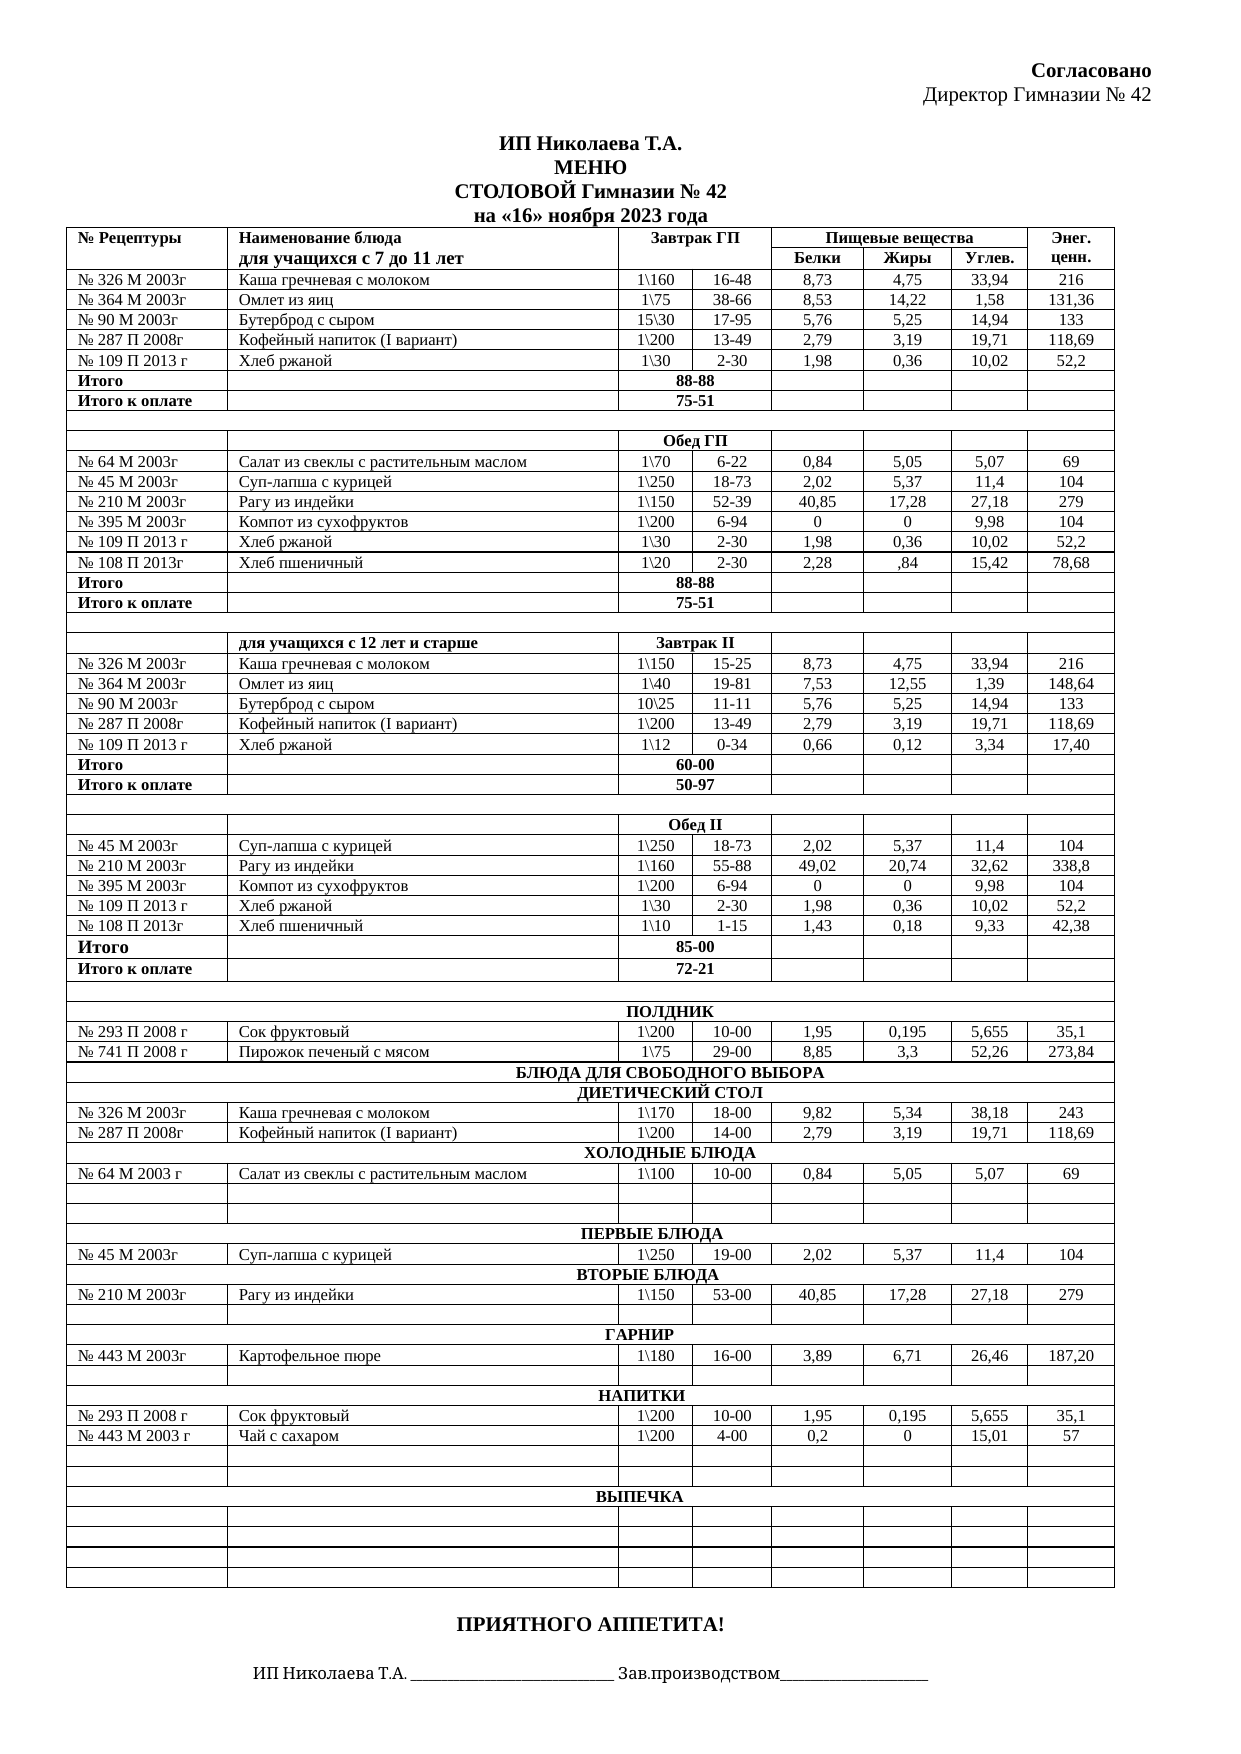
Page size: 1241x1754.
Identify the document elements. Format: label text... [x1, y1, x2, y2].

table_cell 18-00 [693, 1103, 771, 1122]
table_cell № 108 П 2013г [67, 553, 227, 572]
text Согласовано [29, 58, 1152, 82]
table_cell [314, 1143, 388, 1162]
table_cell [67, 815, 227, 834]
table_cell [1027, 1063, 1114, 1082]
table_cell [67, 633, 227, 652]
table_cell [864, 936, 951, 958]
table_cell 75-51 [619, 391, 771, 410]
table_cell [1028, 815, 1114, 834]
table_cell Картофельное пюре [228, 1345, 618, 1364]
table_header Энег. ценн. [1028, 228, 1114, 268]
table_cell № 364 М 2003г [67, 290, 227, 309]
table_cell [619, 1527, 692, 1546]
table_cell [864, 1507, 951, 1526]
table_cell [952, 815, 1027, 834]
table_cell [772, 431, 863, 450]
table_cell [952, 1265, 1027, 1284]
table_cell 12,55 [864, 674, 951, 693]
table_cell [1028, 633, 1114, 652]
table_cell 1\70 [619, 451, 692, 471]
table_cell [228, 593, 618, 612]
table_cell 5,655 [952, 1406, 1027, 1425]
table_cell [864, 1366, 951, 1385]
table_cell [864, 1548, 951, 1567]
table_cell [952, 431, 1027, 450]
table_cell [228, 1305, 618, 1324]
table_cell 11,4 [952, 1244, 1027, 1263]
table_cell 5,37 [864, 1244, 951, 1263]
table_cell № 287 П 2008г [67, 1123, 227, 1142]
table_cell 5,34 [864, 1103, 951, 1122]
table_cell Каша гречневая с молоком [228, 1103, 618, 1122]
table_cell № 109 П 2013 г [67, 734, 227, 753]
table_cell 42,38 [1028, 916, 1114, 935]
table_cell [314, 1063, 388, 1082]
table_cell 0-34 [693, 734, 771, 753]
table_cell [1028, 1446, 1114, 1466]
table_cell ВЫПЕЧКА [227, 1487, 952, 1506]
table_header № Рецептуры [67, 228, 227, 268]
table_cell 8,73 [772, 654, 863, 673]
table_cell 14,22 [864, 290, 951, 309]
table_cell 1\150 [619, 654, 692, 673]
table_cell 4,75 [864, 270, 951, 289]
table_cell [693, 1568, 771, 1587]
table_cell 2,28 [772, 553, 863, 572]
table_cell [228, 391, 618, 410]
table_cell № 109 П 2013 г [67, 350, 227, 369]
table_cell 0 [772, 512, 863, 531]
table_cell № 108 П 2013г [67, 916, 227, 935]
table_cell [864, 1446, 951, 1466]
table_cell [693, 1467, 771, 1486]
table_cell № 45 М 2003г [67, 835, 227, 854]
table_cell 52,2 [1028, 532, 1114, 551]
table_cell [772, 371, 863, 390]
table_cell 57 [1028, 1426, 1114, 1445]
table_cell № 90 М 2003г [67, 694, 227, 713]
table_cell [952, 1386, 1027, 1405]
table_cell ,84 [864, 553, 951, 572]
table_cell Жиры [864, 248, 951, 268]
subtitle ИП Николаева Т.А. _________________________________ Зав.производством________________________ [29, 1665, 1152, 1684]
table_cell № 210 М 2003г [67, 1285, 227, 1304]
table_cell 0,195 [864, 1406, 951, 1425]
table_cell [619, 1184, 692, 1203]
table_cell Хлеб ржаной [228, 350, 618, 369]
table_cell Кофейный напиток (I вариант) [228, 1123, 618, 1142]
table_cell [1027, 1487, 1114, 1506]
table_cell [314, 1083, 388, 1102]
table_cell [864, 431, 951, 450]
table_cell Компот из сухофруктов [228, 876, 618, 895]
table_cell Пирожок печеный с мясом [228, 1042, 618, 1061]
table_cell [67, 1063, 227, 1082]
table_cell 1,98 [772, 350, 863, 369]
table_cell Каша гречневая с молоком [228, 654, 618, 673]
table_cell № 293 П 2008 г [67, 1022, 227, 1041]
table_cell 60-00 [619, 755, 771, 774]
table_cell [67, 1325, 152, 1344]
table_cell [1027, 1224, 1114, 1243]
table_cell 18-73 [693, 472, 771, 491]
table_cell [67, 1527, 227, 1546]
table_cell 52,2 [1028, 896, 1114, 915]
table_cell 0,36 [864, 896, 951, 915]
table_cell [952, 755, 1027, 774]
table_cell 40,85 [772, 1285, 863, 1304]
table_cell 1\30 [619, 350, 692, 369]
table_cell 19,71 [952, 1123, 1027, 1142]
table_cell [1028, 431, 1114, 450]
table_cell [772, 1568, 863, 1587]
table_cell [693, 1507, 771, 1526]
table_cell [952, 1184, 1027, 1203]
table_cell [1027, 1143, 1114, 1162]
table_cell 0,36 [864, 350, 951, 369]
table_cell [619, 1446, 692, 1466]
table_cell 1\170 [619, 1103, 692, 1122]
table_cell № 395 М 2003г [67, 876, 227, 895]
table_cell 216 [1028, 654, 1114, 673]
table_cell 4-00 [693, 1426, 771, 1445]
table_cell [228, 1507, 618, 1526]
table_cell 5,37 [864, 472, 951, 491]
table_cell Омлет из яиц [228, 674, 618, 693]
table_cell № 326 М 2003г [67, 654, 227, 673]
table_cell [1027, 1002, 1114, 1021]
table_cell 72-21 [619, 959, 771, 981]
table_cell [228, 1184, 618, 1203]
table_cell 1\160 [619, 270, 692, 289]
table_cell [67, 1507, 227, 1526]
table_cell Итого к оплате [67, 593, 227, 612]
table_cell Салат из свеклы с растительным маслом [228, 451, 618, 471]
table_cell Суп-лапша с курицей [228, 835, 618, 854]
table_cell 338,8 [1028, 856, 1114, 875]
table_cell [772, 1305, 863, 1324]
table_cell № 210 М 2003г [67, 492, 227, 511]
table_cell [67, 982, 1114, 1001]
table_cell 4,75 [864, 654, 951, 673]
table_cell 69 [1028, 1164, 1114, 1183]
table_cell № 395 М 2003г [67, 512, 227, 531]
table_cell Обед II [619, 815, 771, 834]
table_cell [314, 1002, 388, 1021]
table_cell 9,82 [772, 1103, 863, 1122]
table_cell [1027, 1083, 1114, 1102]
table_cell Итого [67, 371, 227, 390]
table_cell [67, 1002, 227, 1021]
table_cell [693, 1184, 771, 1203]
table_cell Каша гречневая с молоком [228, 270, 618, 289]
table_cell [772, 1366, 863, 1385]
table_cell Салат из свеклы с растительным маслом [228, 1164, 618, 1183]
table_cell [67, 1446, 227, 1466]
table_cell [152, 1325, 227, 1344]
table_cell [1028, 1305, 1114, 1324]
table_cell 118,69 [1028, 330, 1114, 349]
table_cell [864, 573, 951, 592]
table_cell 104 [1028, 876, 1114, 895]
table_cell [1028, 391, 1114, 410]
table_cell [772, 815, 863, 834]
table_cell 1\20 [619, 553, 692, 572]
table_cell [952, 1204, 1027, 1223]
table_cell 3,19 [864, 1123, 951, 1142]
table_cell 0,66 [772, 734, 863, 753]
table_cell 0,18 [864, 916, 951, 935]
table_cell [227, 1143, 314, 1162]
table_cell 38,18 [952, 1103, 1027, 1122]
table_cell 27,18 [952, 492, 1027, 511]
table_cell [864, 959, 951, 981]
table_cell 1,98 [772, 532, 863, 551]
table_cell Хлеб ржаной [228, 734, 618, 753]
table_cell [693, 1204, 771, 1223]
table_cell 1,43 [772, 916, 863, 935]
table_cell 19-00 [693, 1244, 771, 1263]
table_cell 1\40 [619, 674, 692, 693]
table_header Наименование блюда для учащихся с 7 до 11 лет [228, 228, 618, 268]
table_cell [952, 1487, 1027, 1506]
table_cell 2-30 [693, 532, 771, 551]
table_cell [952, 1002, 1027, 1021]
table_cell Бутерброд с сыром [228, 694, 618, 713]
table_cell 15,42 [952, 553, 1027, 572]
table_cell 10,02 [952, 532, 1027, 551]
table_cell № 64 М 2003 г [67, 1164, 227, 1183]
table_cell № 326 М 2003г [67, 270, 227, 289]
table_cell [864, 391, 951, 410]
table_cell Омлет из яиц [228, 290, 618, 309]
table_cell 5,25 [864, 694, 951, 713]
table_cell [228, 1548, 618, 1567]
table_cell Рагу из индейки [228, 856, 618, 875]
table_cell 104 [1028, 512, 1114, 531]
table_cell 1\200 [619, 1123, 692, 1142]
table_cell [228, 936, 618, 958]
table_cell 0,84 [772, 1164, 863, 1183]
table_cell 279 [1028, 1285, 1114, 1304]
table_cell 1,95 [772, 1406, 863, 1425]
table_cell 85-00 [619, 936, 771, 958]
table_cell 0 [772, 876, 863, 895]
table_cell 2,79 [772, 330, 863, 349]
table_cell [693, 1548, 771, 1567]
table_cell Чай с сахаром [228, 1426, 618, 1445]
table_cell [228, 431, 618, 450]
table_cell № 364 М 2003г [67, 674, 227, 693]
table_cell 1\160 [619, 856, 692, 875]
table_cell № 45 М 2003г [67, 1244, 227, 1263]
table_cell [67, 1305, 227, 1324]
table_cell [864, 755, 951, 774]
table_cell [772, 633, 863, 652]
table_cell [228, 573, 618, 592]
table_cell [67, 1184, 227, 1203]
table_cell 1\75 [619, 290, 692, 309]
table_cell 78,68 [1028, 553, 1114, 572]
table_cell [228, 815, 618, 834]
table_cell [619, 1507, 692, 1526]
table_cell 26,46 [952, 1345, 1027, 1364]
table_cell 9,98 [952, 512, 1027, 531]
table_cell [67, 1083, 227, 1102]
table_cell Хлеб пшеничный [228, 553, 618, 572]
table_cell 2,79 [772, 714, 863, 733]
table_cell 88-88 [619, 573, 771, 592]
table_cell [952, 936, 1027, 958]
table_cell БЛЮДА ДЛЯ СВОБОДНОГО ВЫБОРА [388, 1063, 952, 1082]
table_cell 52,26 [952, 1042, 1027, 1061]
table_cell 104 [1028, 472, 1114, 491]
table_cell [864, 1568, 951, 1587]
table_cell 8,53 [772, 290, 863, 309]
table_cell 6-94 [693, 512, 771, 531]
table_cell [619, 1568, 692, 1587]
table_cell № 443 М 2003 г [67, 1426, 227, 1445]
table_cell 1\200 [619, 512, 692, 531]
table_cell 16-48 [693, 270, 771, 289]
table_cell Итого [67, 936, 227, 958]
table_cell 17,28 [864, 1285, 951, 1304]
table_cell [952, 1063, 1027, 1082]
table_cell № 287 П 2008г [67, 330, 227, 349]
table_cell 88-88 [619, 371, 771, 390]
table_cell 118,69 [1028, 714, 1114, 733]
table_cell 10\25 [619, 694, 692, 713]
table_cell 0,2 [772, 1426, 863, 1445]
table_cell 1\200 [619, 1426, 692, 1445]
table_cell 243 [1028, 1103, 1114, 1122]
table_cell [228, 755, 618, 774]
table_cell 1\150 [619, 492, 692, 511]
table_cell [952, 1224, 1027, 1243]
table_cell [772, 573, 863, 592]
table_cell 1\200 [619, 1406, 692, 1425]
table_cell 52,2 [1028, 350, 1114, 369]
table_cell [67, 1204, 227, 1223]
table_cell [67, 1568, 227, 1587]
table_cell [864, 1204, 951, 1223]
table_cell 17-95 [693, 310, 771, 329]
table_cell 1,95 [772, 1022, 863, 1041]
table_cell [772, 1548, 863, 1567]
table_cell 17,40 [1028, 734, 1114, 753]
subtitle ПРИЯТНОГО АППЕТИТА! [29, 1612, 1152, 1636]
table_cell [67, 1487, 152, 1506]
table_cell [864, 371, 951, 390]
table_cell 1\250 [619, 1244, 692, 1263]
table_cell [952, 1568, 1027, 1587]
table_cell 5,07 [952, 1164, 1027, 1183]
table_cell Хлеб ржаной [228, 896, 618, 915]
table_cell 148,64 [1028, 674, 1114, 693]
table_cell 0,195 [864, 1022, 951, 1041]
table_cell 15,01 [952, 1426, 1027, 1445]
table_cell Суп-лапша с курицей [228, 1244, 618, 1263]
table_cell [1027, 1265, 1114, 1284]
table_cell 273,84 [1028, 1042, 1114, 1061]
table_cell 11-11 [693, 694, 771, 713]
table_cell [693, 1446, 771, 1466]
table_cell 27,18 [952, 1285, 1027, 1304]
table_cell 17,28 [864, 492, 951, 511]
table_cell 1\12 [619, 734, 692, 753]
subtitle СТОЛОВОЙ Гимназии № 42 [29, 179, 1152, 203]
table_cell ДИЕТИЧЕСКИЙ СТОЛ [388, 1083, 952, 1102]
table_cell ПОЛДНИК [388, 1002, 952, 1021]
table_cell [67, 795, 1114, 814]
table_cell 15-25 [693, 654, 771, 673]
table_cell 133 [1028, 310, 1114, 329]
table_cell 0 [864, 512, 951, 531]
table_cell для учащихся с 12 лет и старше [228, 633, 618, 652]
table_cell 19,71 [952, 714, 1027, 733]
table_cell [152, 1487, 227, 1506]
table_cell [1027, 1325, 1114, 1344]
table_cell [952, 1305, 1027, 1324]
table_cell № 109 П 2013 г [67, 532, 227, 551]
table_cell 19,71 [952, 330, 1027, 349]
table_cell 40,85 [772, 492, 863, 511]
table_cell [228, 1467, 618, 1486]
table_cell [228, 1366, 618, 1385]
table_cell 13-49 [693, 714, 771, 733]
table_cell [1028, 573, 1114, 592]
table_cell № 326 М 2003г [67, 1103, 227, 1122]
table_cell [952, 775, 1027, 794]
table_cell 15\30 [619, 310, 692, 329]
table_cell 2-30 [693, 553, 771, 572]
table_cell № 109 П 2013 г [67, 896, 227, 915]
table_cell 1\75 [619, 1042, 692, 1061]
table_cell 1\200 [619, 1022, 692, 1041]
table_cell 1,58 [952, 290, 1027, 309]
table_cell 2-30 [693, 896, 771, 915]
table_cell № 287 П 2008г [67, 714, 227, 733]
table_cell [228, 1568, 618, 1587]
table_cell Компот из сухофруктов [228, 512, 618, 531]
table_cell 29-00 [693, 1042, 771, 1061]
table_cell [152, 1265, 227, 1284]
table_cell 32,62 [952, 856, 1027, 875]
table_cell [228, 1204, 618, 1223]
table_cell [952, 1467, 1027, 1486]
table_cell НАПИТКИ [227, 1386, 952, 1405]
table_cell 10-00 [693, 1164, 771, 1183]
table_cell [1028, 1507, 1114, 1526]
table_cell [772, 1507, 863, 1526]
table_cell [67, 1366, 227, 1385]
table_cell 13-49 [693, 330, 771, 349]
table_cell 49,02 [772, 856, 863, 875]
table_cell Суп-лапша с курицей [228, 472, 618, 491]
table_cell [67, 1143, 227, 1162]
table_cell [1028, 371, 1114, 390]
table_cell [693, 1366, 771, 1385]
table_cell Сок фруктовый [228, 1406, 618, 1425]
table_cell [619, 1204, 692, 1223]
table_cell № 45 М 2003г [67, 472, 227, 491]
table_cell 1\200 [619, 876, 692, 895]
table_cell Кофейный напиток (I вариант) [228, 714, 618, 733]
table_cell 10-00 [693, 1406, 771, 1425]
table_cell Бутерброд с сыром [228, 310, 618, 329]
table_cell 20,74 [864, 856, 951, 875]
table_cell [772, 1446, 863, 1466]
subtitle ИП Николаева Т.А. [29, 131, 1152, 154]
table_cell 7,53 [772, 674, 863, 693]
table_cell 8,73 [772, 270, 863, 289]
table_cell 3,19 [864, 714, 951, 733]
table_cell 3,3 [864, 1042, 951, 1061]
table_cell [1028, 959, 1114, 981]
table_cell 1\200 [619, 714, 692, 733]
table_cell 104 [1028, 1244, 1114, 1263]
table_cell № 293 П 2008 г [67, 1406, 227, 1425]
table_cell 2,79 [772, 1123, 863, 1142]
table_cell [772, 1527, 863, 1546]
table_cell [1028, 1184, 1114, 1203]
table_cell [67, 1224, 152, 1243]
table_cell № 64 М 2003г [67, 451, 227, 471]
table_cell [1028, 936, 1114, 958]
table_cell 0,12 [864, 734, 951, 753]
table_cell [1028, 1527, 1114, 1546]
table_cell 216 [1028, 270, 1114, 289]
table_cell 19-81 [693, 674, 771, 693]
table_cell 1\250 [619, 835, 692, 854]
table_cell 35,1 [1028, 1406, 1114, 1425]
table_cell [952, 1143, 1027, 1162]
table_cell [1028, 1548, 1114, 1567]
table_cell Итого [67, 755, 227, 774]
table_cell [1027, 1386, 1114, 1405]
table_cell 10-00 [693, 1022, 771, 1041]
table_cell 3,34 [952, 734, 1027, 753]
table_cell [228, 959, 618, 981]
table_cell 1\100 [619, 1164, 692, 1183]
subtitle МЕНЮ [29, 154, 1152, 179]
table_cell [952, 371, 1027, 390]
table_cell 5,37 [864, 835, 951, 854]
table_cell [619, 1366, 692, 1385]
table_cell [864, 815, 951, 834]
table_cell 9,33 [952, 916, 1027, 935]
table_cell [864, 593, 951, 612]
table_cell [67, 1548, 227, 1567]
table_cell [952, 391, 1027, 410]
table_cell Итого [67, 573, 227, 592]
table_cell [772, 391, 863, 410]
table_cell 53-00 [693, 1285, 771, 1304]
table_cell [228, 371, 618, 390]
table_cell [67, 411, 1114, 430]
table_cell 5,25 [864, 310, 951, 329]
table_cell 10,02 [952, 896, 1027, 915]
table_cell [952, 1548, 1027, 1567]
table_cell 33,94 [952, 654, 1027, 673]
table_cell [693, 1527, 771, 1546]
table_cell [864, 1467, 951, 1486]
table_cell [228, 1527, 618, 1546]
table_cell 5,76 [772, 310, 863, 329]
table_cell 2,02 [772, 472, 863, 491]
table_cell [67, 1467, 227, 1486]
table_cell ПЕРВЫЕ БЛЮДА [227, 1224, 952, 1243]
table_cell 1\150 [619, 1285, 692, 1304]
table_cell [1028, 755, 1114, 774]
text на «16» ноября 2023 года [29, 203, 1152, 227]
table_cell [67, 431, 227, 450]
table_cell [952, 633, 1027, 652]
table_cell [952, 1507, 1027, 1526]
table_cell [228, 775, 618, 794]
table_cell [227, 1083, 314, 1102]
table_cell 5,76 [772, 694, 863, 713]
table_cell 0 [864, 1426, 951, 1445]
table_cell 11,4 [952, 472, 1027, 491]
table_cell [1028, 775, 1114, 794]
table_cell Углев. [952, 248, 1027, 268]
table_cell 1\10 [619, 916, 692, 935]
table_cell 6-22 [693, 451, 771, 471]
table_cell 38-66 [693, 290, 771, 309]
table_cell [152, 1386, 227, 1405]
table_cell [772, 593, 863, 612]
table_cell 104 [1028, 835, 1114, 854]
table_cell № 443 М 2003г [67, 1345, 227, 1364]
table_cell [1028, 593, 1114, 612]
table_cell [952, 1366, 1027, 1385]
table_cell [772, 936, 863, 958]
table_cell [952, 573, 1027, 592]
table_cell [772, 1467, 863, 1486]
table_cell [227, 1063, 314, 1082]
table_cell 14,94 [952, 694, 1027, 713]
table_cell Итого к оплате [67, 959, 227, 981]
table_cell Завтрак II [619, 633, 771, 652]
table_cell 1\30 [619, 896, 692, 915]
table_cell Кофейный напиток (I вариант) [228, 330, 618, 349]
table_cell № 210 М 2003г [67, 856, 227, 875]
table_cell Итого к оплате [67, 391, 227, 410]
table_cell Сок фруктовый [228, 1022, 618, 1041]
table_cell [864, 1305, 951, 1324]
table_cell [772, 959, 863, 981]
table_cell 5,05 [864, 1164, 951, 1183]
table_cell [619, 1305, 692, 1324]
table_cell [228, 1446, 618, 1466]
table_cell 2,02 [772, 835, 863, 854]
table_cell [772, 775, 863, 794]
table_cell 118,69 [1028, 1123, 1114, 1142]
table_cell 75-51 [619, 593, 771, 612]
table_cell 33,94 [952, 270, 1027, 289]
table_cell [619, 1467, 692, 1486]
table_cell 133 [1028, 694, 1114, 713]
table_cell 1,98 [772, 896, 863, 915]
table_cell 5,655 [952, 1022, 1027, 1041]
table_header Пищевые вещества [772, 228, 1027, 247]
table_cell [952, 1527, 1027, 1546]
table_cell Хлеб пшеничный [228, 916, 618, 935]
table_cell 1\200 [619, 330, 692, 349]
table_cell [952, 1083, 1027, 1102]
table_cell 55-88 [693, 856, 771, 875]
table_cell 187,20 [1028, 1345, 1114, 1364]
table_cell 1\180 [619, 1345, 692, 1364]
table_cell [864, 633, 951, 652]
table_cell 9,98 [952, 876, 1027, 895]
table_header Завтрак ГП [619, 228, 771, 268]
table_cell 16-00 [693, 1345, 771, 1364]
table_cell 50-97 [619, 775, 771, 794]
table_cell ХОЛОДНЫЕ БЛЮДА [388, 1143, 952, 1162]
table_cell [864, 1527, 951, 1546]
table_cell 2,02 [772, 1244, 863, 1263]
table_cell [1028, 1467, 1114, 1486]
table_cell [952, 1446, 1027, 1466]
table_cell [67, 613, 1114, 632]
table_cell [864, 775, 951, 794]
table_cell Хлеб ржаной [228, 532, 618, 551]
table_cell 52-39 [693, 492, 771, 511]
table_cell 279 [1028, 492, 1114, 511]
table_cell ВТОРЫЕ БЛЮДА [227, 1265, 952, 1284]
text Директор Гимназии № 42 [29, 82, 1152, 106]
table_cell [952, 593, 1027, 612]
table_cell 14-00 [693, 1123, 771, 1142]
table_cell [772, 1184, 863, 1203]
table_cell [227, 1002, 314, 1021]
table_cell [67, 1265, 152, 1284]
table_cell 0,36 [864, 532, 951, 551]
table_cell 1-15 [693, 916, 771, 935]
table_cell 1,39 [952, 674, 1027, 693]
table_cell [864, 1184, 951, 1203]
table_cell 0 [864, 876, 951, 895]
table_cell 0,84 [772, 451, 863, 471]
table_cell Обед ГП [619, 431, 771, 450]
table_cell 11,4 [952, 835, 1027, 854]
table_cell 3,89 [772, 1345, 863, 1364]
table_cell 5,07 [952, 451, 1027, 471]
table_cell Белки [772, 248, 863, 268]
table_cell [1028, 1366, 1114, 1385]
table_cell № 90 М 2003г [67, 310, 227, 329]
table_cell [1028, 1204, 1114, 1223]
table_cell [619, 1548, 692, 1567]
table_cell Рагу из индейки [228, 492, 618, 511]
table_cell 8,85 [772, 1042, 863, 1061]
table_cell 69 [1028, 451, 1114, 471]
table_cell ГАРНИР [227, 1325, 952, 1344]
table_cell 1\250 [619, 472, 692, 491]
table_cell [152, 1224, 227, 1243]
table_cell [952, 959, 1027, 981]
table_cell 6-94 [693, 876, 771, 895]
table_cell 10,02 [952, 350, 1027, 369]
table_cell 6,71 [864, 1345, 951, 1364]
table_cell [67, 1386, 152, 1405]
table_cell 2-30 [693, 350, 771, 369]
table_cell 14,94 [952, 310, 1027, 329]
table_cell 3,19 [864, 330, 951, 349]
table_cell [693, 1305, 771, 1324]
table_cell 18-73 [693, 835, 771, 854]
table_cell [772, 1204, 863, 1223]
table_cell [1028, 1568, 1114, 1587]
table_cell [772, 755, 863, 774]
table_cell 131,36 [1028, 290, 1114, 309]
table_cell [952, 1325, 1027, 1344]
table_cell № 741 П 2008 г [67, 1042, 227, 1061]
table_cell 35,1 [1028, 1022, 1114, 1041]
table_cell Итого к оплате [67, 775, 227, 794]
table_cell 1\30 [619, 532, 692, 551]
table_cell Рагу из индейки [228, 1285, 618, 1304]
table_cell 5,05 [864, 451, 951, 471]
